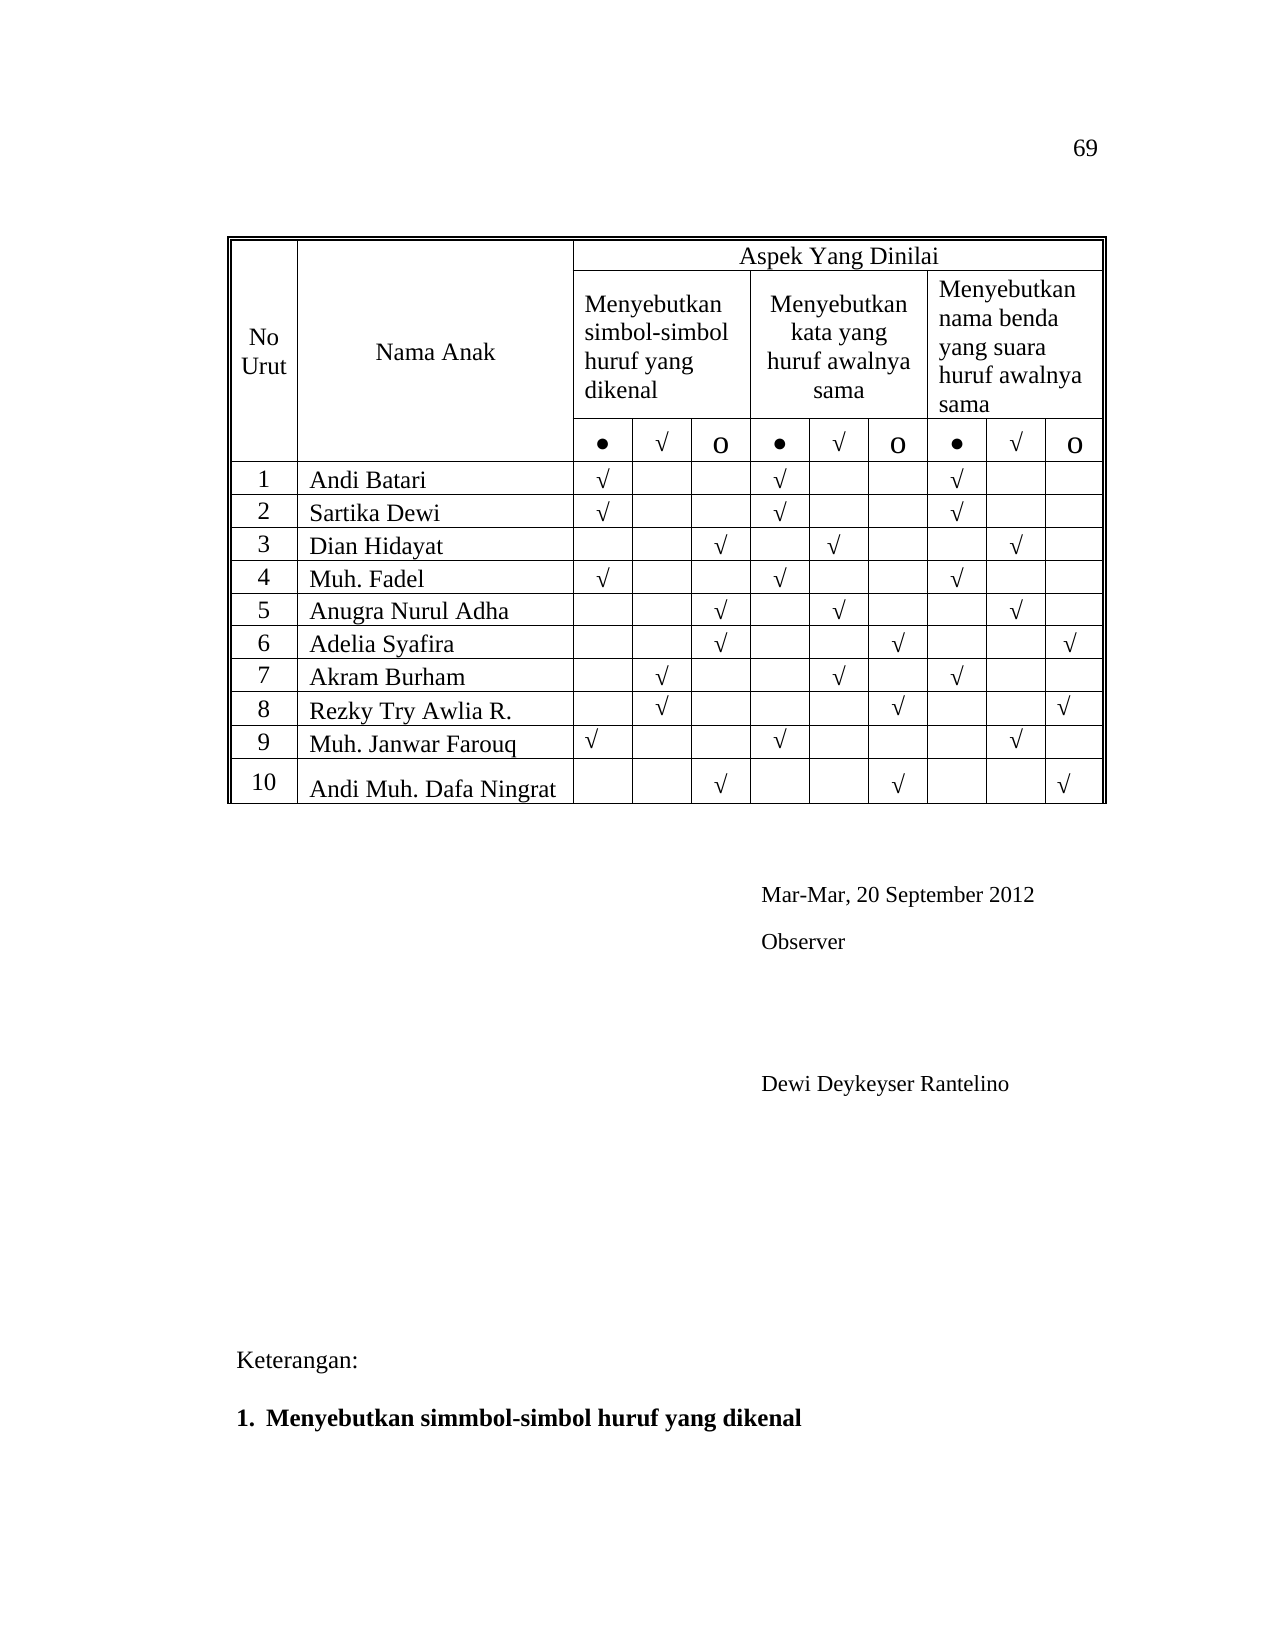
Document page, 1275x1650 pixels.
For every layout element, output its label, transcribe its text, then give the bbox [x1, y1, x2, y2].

table_cell [869, 528, 927, 559]
table_cell [633, 495, 691, 527]
table_cell √ [751, 495, 809, 527]
table_cell 9 [232, 726, 297, 758]
table_cell о [692, 419, 750, 461]
table_cell Anugra Nurul Adha [298, 594, 573, 625]
table_cell [751, 528, 809, 559]
table_cell [692, 692, 750, 724]
table_cell [987, 759, 1045, 803]
table_cell √ [692, 759, 750, 803]
table_cell √ [928, 659, 986, 691]
table_cell ● [751, 419, 809, 461]
table_cell √ [1046, 626, 1102, 658]
table_cell √ [574, 462, 632, 494]
table_cell [633, 561, 691, 592]
table_cell Rezky Try Awlia R. [298, 692, 573, 724]
table_cell [574, 692, 632, 724]
table_cell [1046, 462, 1102, 494]
table_cell [692, 561, 750, 592]
table_cell [987, 626, 1045, 658]
table_cell 6 [232, 626, 297, 658]
table_header No Urut [232, 241, 297, 461]
table_cell [633, 528, 691, 559]
text Observer [761, 928, 1098, 955]
table_cell [633, 462, 691, 494]
table_cell √ [810, 528, 868, 559]
table_cell [574, 594, 632, 625]
table_cell [928, 528, 986, 559]
table_cell [574, 528, 632, 559]
table_cell [633, 759, 691, 803]
table_cell √ [692, 528, 750, 559]
table_cell 10 [232, 759, 297, 803]
table_cell √ [869, 759, 927, 803]
table_cell √ [633, 692, 691, 724]
table_cell [574, 626, 632, 658]
table_cell √ [574, 495, 632, 527]
table_cell [751, 626, 809, 658]
table_cell √ [928, 561, 986, 592]
table_cell Menyebutkan kata yang huruf awalnya sama [751, 271, 927, 418]
table_cell [633, 626, 691, 658]
table_cell [633, 726, 691, 758]
table_cell √ [574, 726, 632, 758]
table_cell Andi Batari [298, 462, 573, 494]
table_cell [928, 759, 986, 803]
table_header Aspek Yang Dinilai [574, 241, 1102, 270]
table_cell [751, 594, 809, 625]
table_cell [810, 626, 868, 658]
table_cell [751, 759, 809, 803]
table_cell Muh. Fadel [298, 561, 573, 592]
list Menyebutkan simmbol-simbol huruf yang dikenal [236, 1403, 1098, 1432]
table_cell √ [751, 726, 809, 758]
table_cell Sartika Dewi [298, 495, 573, 527]
table_cell [987, 659, 1045, 691]
table_cell о [869, 419, 927, 461]
table_cell √ [751, 462, 809, 494]
table_cell Menyebutkan nama benda yang suara huruf awalnya sama [928, 271, 1102, 418]
table_cell [869, 659, 927, 691]
table_cell [692, 726, 750, 758]
table_cell [692, 659, 750, 691]
table_cell √ [810, 419, 868, 461]
table_cell [1046, 528, 1102, 559]
table_cell √ [692, 594, 750, 625]
table_cell √ [751, 561, 809, 592]
table_cell [751, 659, 809, 691]
table_cell ● [928, 419, 986, 461]
table_cell 2 [232, 495, 297, 527]
table_cell Menyebutkan simbol-simbol huruf yang dikenal [574, 271, 750, 418]
table_cell [1046, 561, 1102, 592]
table_cell [633, 594, 691, 625]
table_cell √ [633, 419, 691, 461]
table_cell [1046, 594, 1102, 625]
table_cell 7 [232, 659, 297, 691]
table_cell √ [810, 659, 868, 691]
table_header Nama Anak [298, 241, 573, 461]
table_cell 1 [232, 462, 297, 494]
table_cell [869, 495, 927, 527]
table_cell [810, 759, 868, 803]
text Dewi Deykeyser Rantelino [761, 1070, 1098, 1096]
table_cell [1046, 659, 1102, 691]
table_cell [574, 759, 632, 803]
table_cell √ [869, 626, 927, 658]
table_cell [928, 626, 986, 658]
table_cell [987, 462, 1045, 494]
table_cell √ [1046, 759, 1102, 803]
table_cell √ [869, 692, 927, 724]
table_cell [810, 692, 868, 724]
table_cell Adelia Syafira [298, 626, 573, 658]
table_cell √ [987, 528, 1045, 559]
table_cell [574, 659, 632, 691]
table_cell [928, 692, 986, 724]
table_cell √ [574, 561, 632, 592]
text Mar-Mar, 20 September 2012 [761, 881, 1098, 907]
table_cell [987, 692, 1045, 724]
table_cell [987, 495, 1045, 527]
table_cell [810, 495, 868, 527]
table_cell √ [987, 419, 1045, 461]
table_cell [1046, 726, 1102, 758]
table_cell √ [692, 626, 750, 658]
table_cell [987, 561, 1045, 592]
table_cell 8 [232, 692, 297, 724]
table_cell [1046, 495, 1102, 527]
table_cell [692, 462, 750, 494]
table_cell 3 [232, 528, 297, 559]
table_cell √ [987, 594, 1045, 625]
table_cell √ [987, 726, 1045, 758]
table_cell Andi Muh. Dafa Ningrat [298, 759, 573, 803]
table_cell √ [633, 659, 691, 691]
table_cell √ [928, 495, 986, 527]
table_cell [810, 726, 868, 758]
table_cell [692, 495, 750, 527]
table_cell [928, 726, 986, 758]
table_cell [751, 692, 809, 724]
table_cell [869, 726, 927, 758]
list Keterangan: [236, 1346, 1098, 1374]
table_cell 4 [232, 561, 297, 592]
table_cell [928, 594, 986, 625]
table_cell √ [810, 594, 868, 625]
table_cell Muh. Janwar Farouq [298, 726, 573, 758]
table_cell √ [928, 462, 986, 494]
table_cell о [1046, 419, 1102, 461]
table_cell ● [574, 419, 632, 461]
table_cell [810, 462, 868, 494]
table_cell [869, 561, 927, 592]
table_cell [869, 462, 927, 494]
table_cell [869, 594, 927, 625]
table_cell Akram Burham [298, 659, 573, 691]
table_cell √ [1046, 692, 1102, 724]
table_cell 5 [232, 594, 297, 625]
table_cell [810, 561, 868, 592]
table_cell Dian Hidayat [298, 528, 573, 559]
